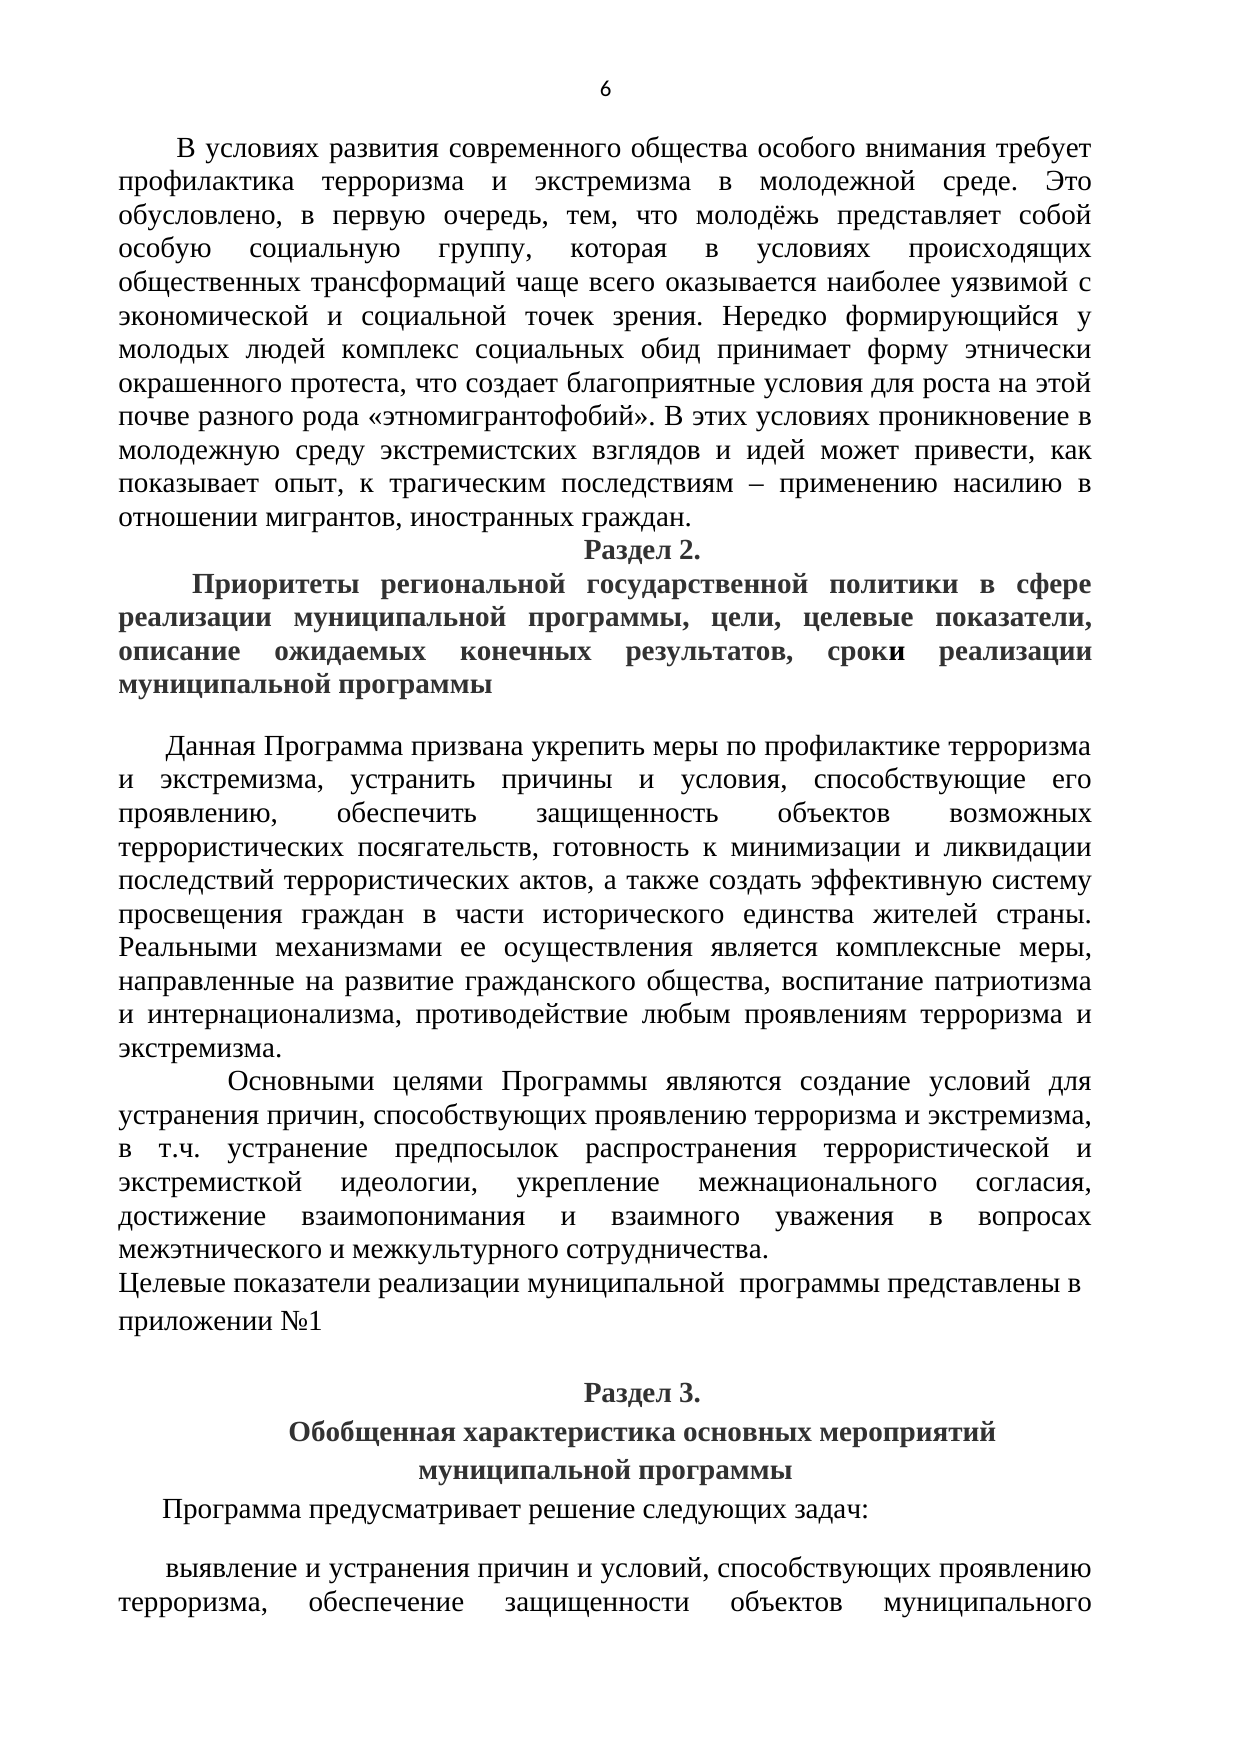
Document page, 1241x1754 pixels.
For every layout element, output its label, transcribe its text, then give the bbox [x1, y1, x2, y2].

text Программа предусматривает решение следующих задач: [118, 1491, 1092, 1524]
text Раздел 2. [118, 532, 1092, 566]
text Целевые показатели реализации муниципальной программы представлены в приложении №1 [118, 1265, 1092, 1337]
text В условиях развития современного общества особого внимания требует профилактика терроризма и экстремизма в молодежной среде. Это обусловлено, в первую очередь, тем, что молодёжь представляет собой особую социальную группу, которая в условиях происходящих общественных трансформаций чаще всего оказывается наиболее уязвимой с экономической и социальной точек зрения. Нередко формирующийся у молодых людей комплекс социальных обид принимает форму этнически окрашенного протеста, что создает благоприятные условия для роста на этой почве разного рода «этномигрантофобий». В этих условиях проникновение в молодежную среду экстремистских взглядов и идей может привести, как показывает опыт, к трагическим последствиям – применению насилию в отношении мигрантов, иностранных граждан. [118, 130, 1092, 532]
text Данная Программа призвана укрепить меры по профилактике терроризма и экстремизма, устранить причины и условия, способствующие его проявлению, обеспечить защищенность объектов возможных террористических посягательств, готовность к минимизации и ликвидации последствий террористических актов, а также создать эффективную систему просвещения граждан в части исторического единства жителей страны. Реальными механизмами ее осуществления является комплексные меры, направленные на развитие гражданского общества, воспитание патриотизма и интернационализма, противодействие любым проявлениям терроризма и экстремизма. [118, 728, 1092, 1063]
text Обобщенная характеристика основных мероприятий муниципальной программы [118, 1414, 1092, 1486]
text Основными целями Программы являются создание условий для устранения причин, способствующих проявлению терроризма и экстремизма, в т.ч. устранение предпосылок распространения террористической и экстремисткой идеологии, укрепление межнационального согласия, достижение взаимопонимания и взаимного уважения в вопросах межэтнического и межкультурного сотрудничества. [118, 1063, 1092, 1265]
text Приоритеты региональной государственной политики в сфере реализации муниципальной программы, цели, целевые показатели, описание ожидаемых конечных результатов, сроки реализации муниципальной программы [118, 566, 1092, 700]
text Раздел 3. [118, 1375, 1092, 1409]
